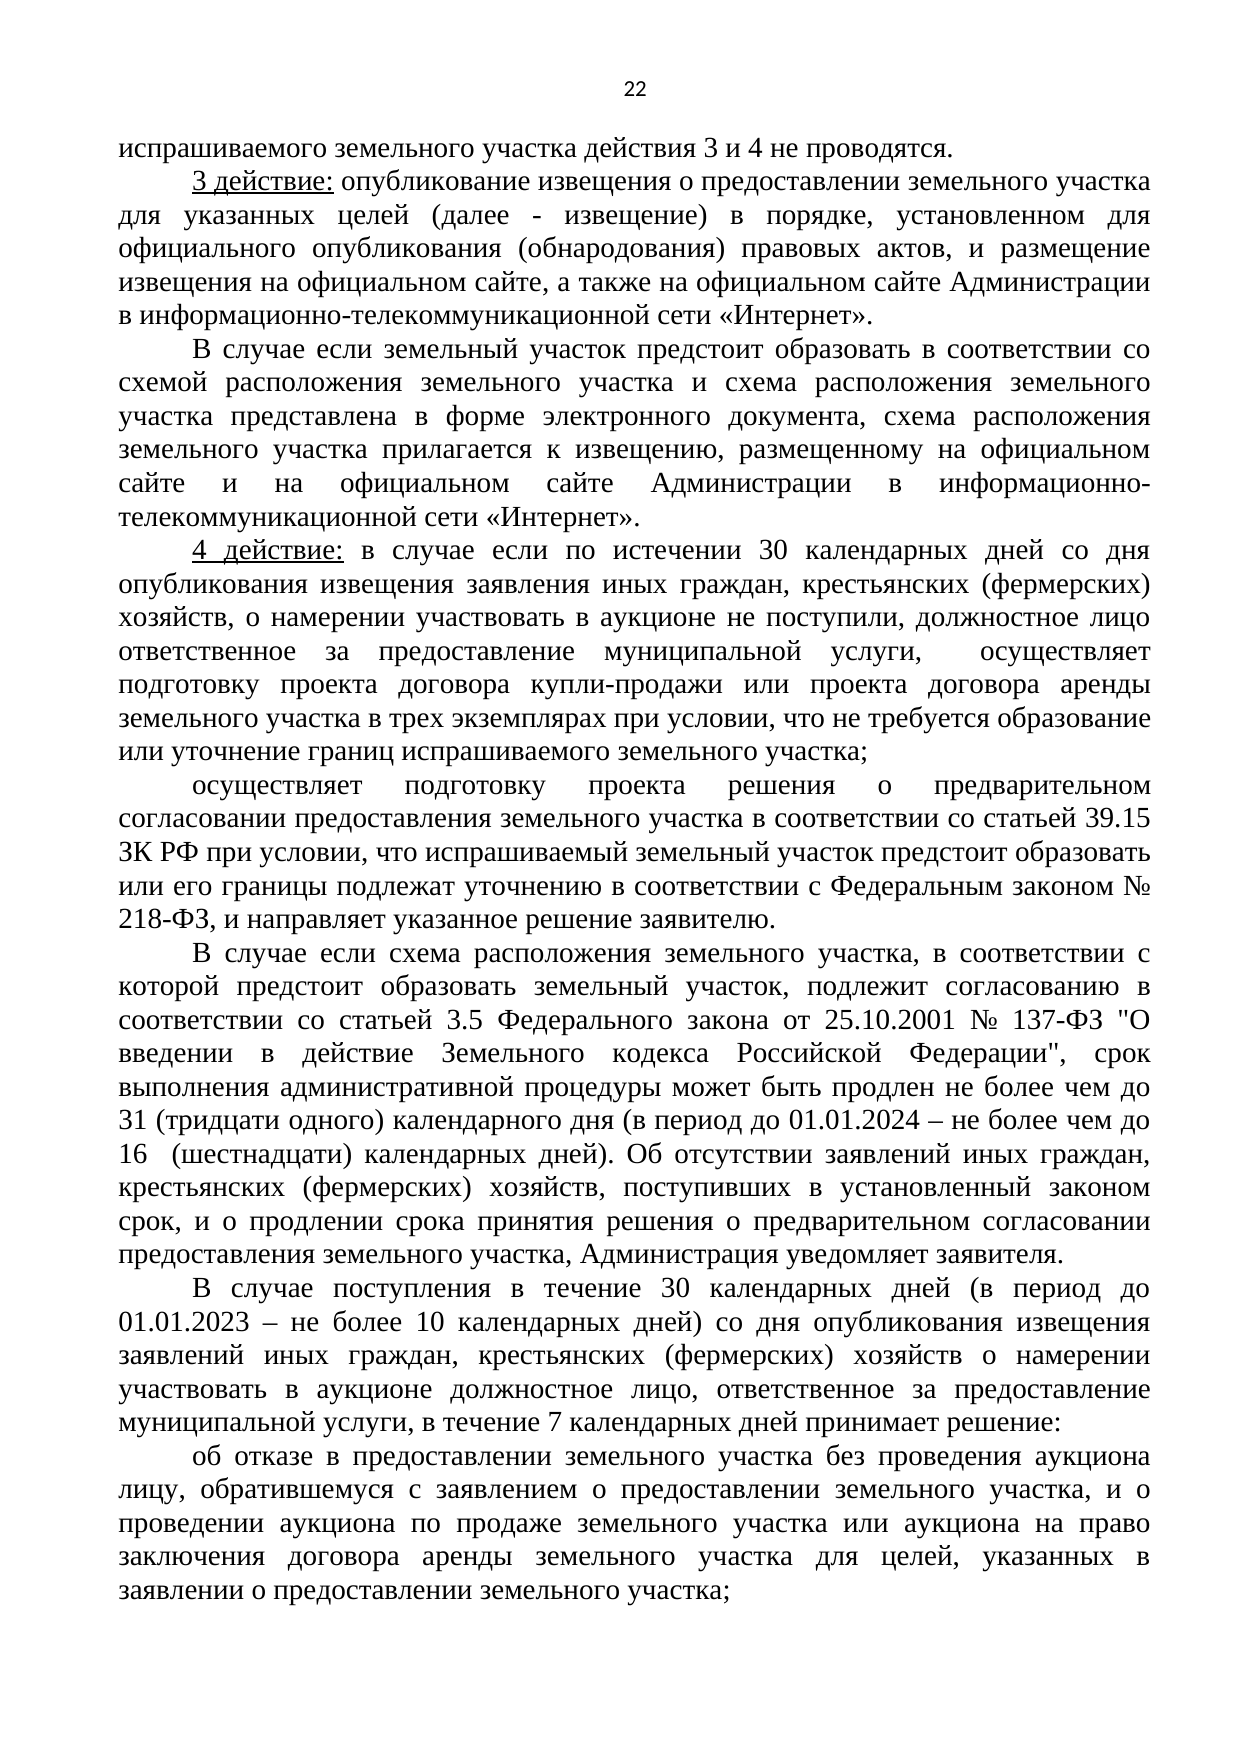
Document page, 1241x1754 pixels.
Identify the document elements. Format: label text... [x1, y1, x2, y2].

text В случае поступления в течение 30 календарных дней (в период до 01.01.2023 – не более 10 календарных дней) со дня опубликования извещения заявлений иных граждан, крестьянских (фермерских) хозяйств о намерении участвовать в аукционе должностное лицо, ответственное за предоставление муниципальной услуги, в течение 7 календарных дней принимает решение: [118, 1270, 1152, 1438]
text об отказе в предоставлении земельного участка без проведения аукциона лицу, обратившемуся с заявлением о предоставлении земельного участка, и о проведении аукциона по продаже земельного участка или аукциона на право заключения договора аренды земельного участка для целей, указанных в заявлении о предоставлении земельного участка; [118, 1438, 1152, 1606]
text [118, 130, 1152, 163]
text В случае если земельный участок предстоит образовать в соответствии со схемой расположения земельного участка и схема расположения земельного участка представлена в форме электронного документа, схема расположения земельного участка прилагается к извещению, размещенному на официальном сайте и на официальном сайте Администрации в информационно-телекоммуникационной сети «Интернет». [118, 331, 1152, 532]
text В случае если схема расположения земельного участка, в соответствии с которой предстоит образовать земельный участок, подлежит согласованию в соответствии со статьей 3.5 Федерального закона от 25.10.2001 № 137-ФЗ "О введении в действие Земельного кодекса Российской Федерации", срок выполнения административной процедуры может быть продлен не более чем до 31 (тридцати одного) календарного дня (в период до 01.01.2024 – не более чем до 16 (шестнадцати) календарных дней). Об отсутствии заявлений иных граждан, крестьянских (фермерских) хозяйств, поступивших в установленный законом срок, и о продлении срока принятия решения о предварительном согласовании предоставления земельного участка, Администрация уведомляет заявителя. [118, 935, 1152, 1270]
text осуществляет подготовку проекта решения о предварительном согласовании предоставления земельного участка в соответствии со статьей 39.15 ЗК РФ при условии, что испрашиваемый земельный участок предстоит образовать или его границы подлежат уточнению в соответствии с Федеральным законом № 218-ФЗ, и направляет указанное решение заявителю. [118, 767, 1152, 935]
text 4 действие: в случае если по истечении 30 календарных дней со дня опубликования извещения заявления иных граждан, крестьянских (фермерских) хозяйств, о намерении участвовать в аукционе не поступили, должностное лицо ответственное за предоставление муниципальной услуги, осуществляет подготовку проекта договора купли-продажи или проекта договора аренды земельного участка в трех экземплярах при условии, что не требуется образование или уточнение границ испрашиваемого земельного участка; [118, 532, 1152, 767]
text 3 действие: опубликование извещения о предоставлении земельного участка для указанных целей (далее - извещение) в порядке, установленном для официального опубликования (обнародования) правовых актов, и размещение извещения на официальном сайте, а также на официальном сайте Администрации в информационно-телекоммуникационной сети «Интернет». [118, 163, 1152, 331]
